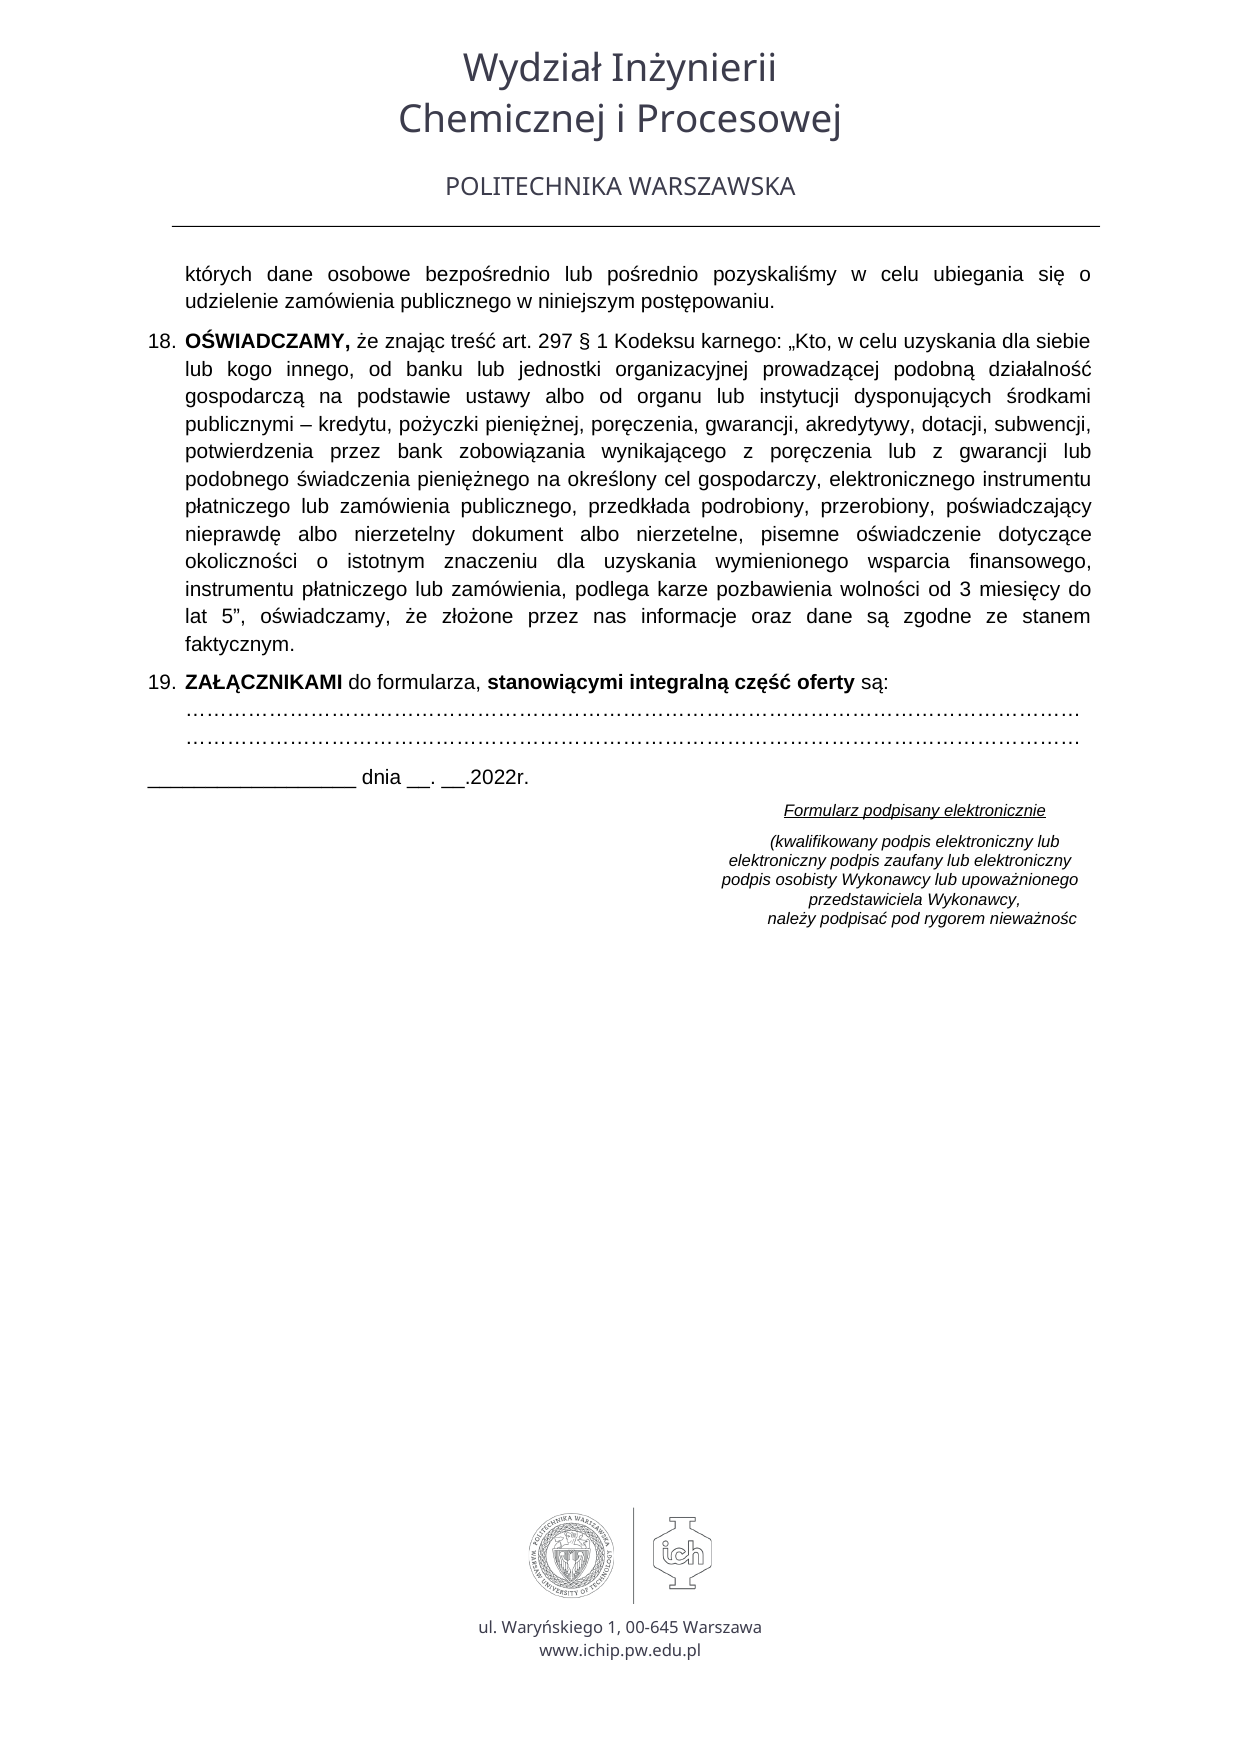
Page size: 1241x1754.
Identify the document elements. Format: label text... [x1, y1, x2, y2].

text __________________ dnia __. __.2022r. [148, 765, 1092, 789]
text Formularz podpisany elektronicznie [192, 801, 1092, 820]
picture [528, 1507, 712, 1604]
text przedstawiciela Wykonawcy, [709, 889, 1092, 908]
text (kwalifikowany podpis elektroniczny lub elektroniczny podpis zaufany lub elektroniczny podpis osobisty Wykonawcy lub upoważnionego [709, 832, 1092, 889]
list ZAŁĄCZNIKAMI do formularza, stanowiącymi integralną część oferty są: [148, 670, 1092, 694]
list OŚWIADCZAMY, że znając treść art. 297 § 1 Kodeksu karnego: „Kto, w celu uzyskania dla siebie lub kogo innego, od banku lub jednostki organizacyjnej prowadzącej podobną działalność gospodarczą na podstawie ustawy albo od organu lub instytucji dysponujących środkami publicznymi – kredytu, pożyczki pieniężnej, poręczenia, gwarancji, akredytywy, dotacji, subwencji, potwierdzenia przez bank zobowiązania wynikającego z poręczenia lub z gwarancji lub podobnego świadczenia pieniężnego na określony cel gospodarczy, elektronicznego instrumentu płatniczego lub zamówienia publicznego, przedkłada podrobiony, przerobiony, poświadczający nieprawdę albo nierzetelny dokument albo nierzetelne, pisemne oświadczenie dotyczące okoliczności o istotnym znaczeniu dla uzyskania wymienionego wsparcia finansowego, instrumentu płatniczego lub zamówienia, podlega karze pozbawienia wolności od 3 miesięcy do lat 5”, oświadczamy, że złożone przez nas informacje oraz dane są zgodne ze stanem faktycznym. [148, 329, 1092, 656]
text …………………………………………………………………………………………………………………………………………………………………………………………………………………………………… [185, 697, 1092, 749]
text należy podpisać pod rygorem nieważnośc [753, 908, 1092, 928]
